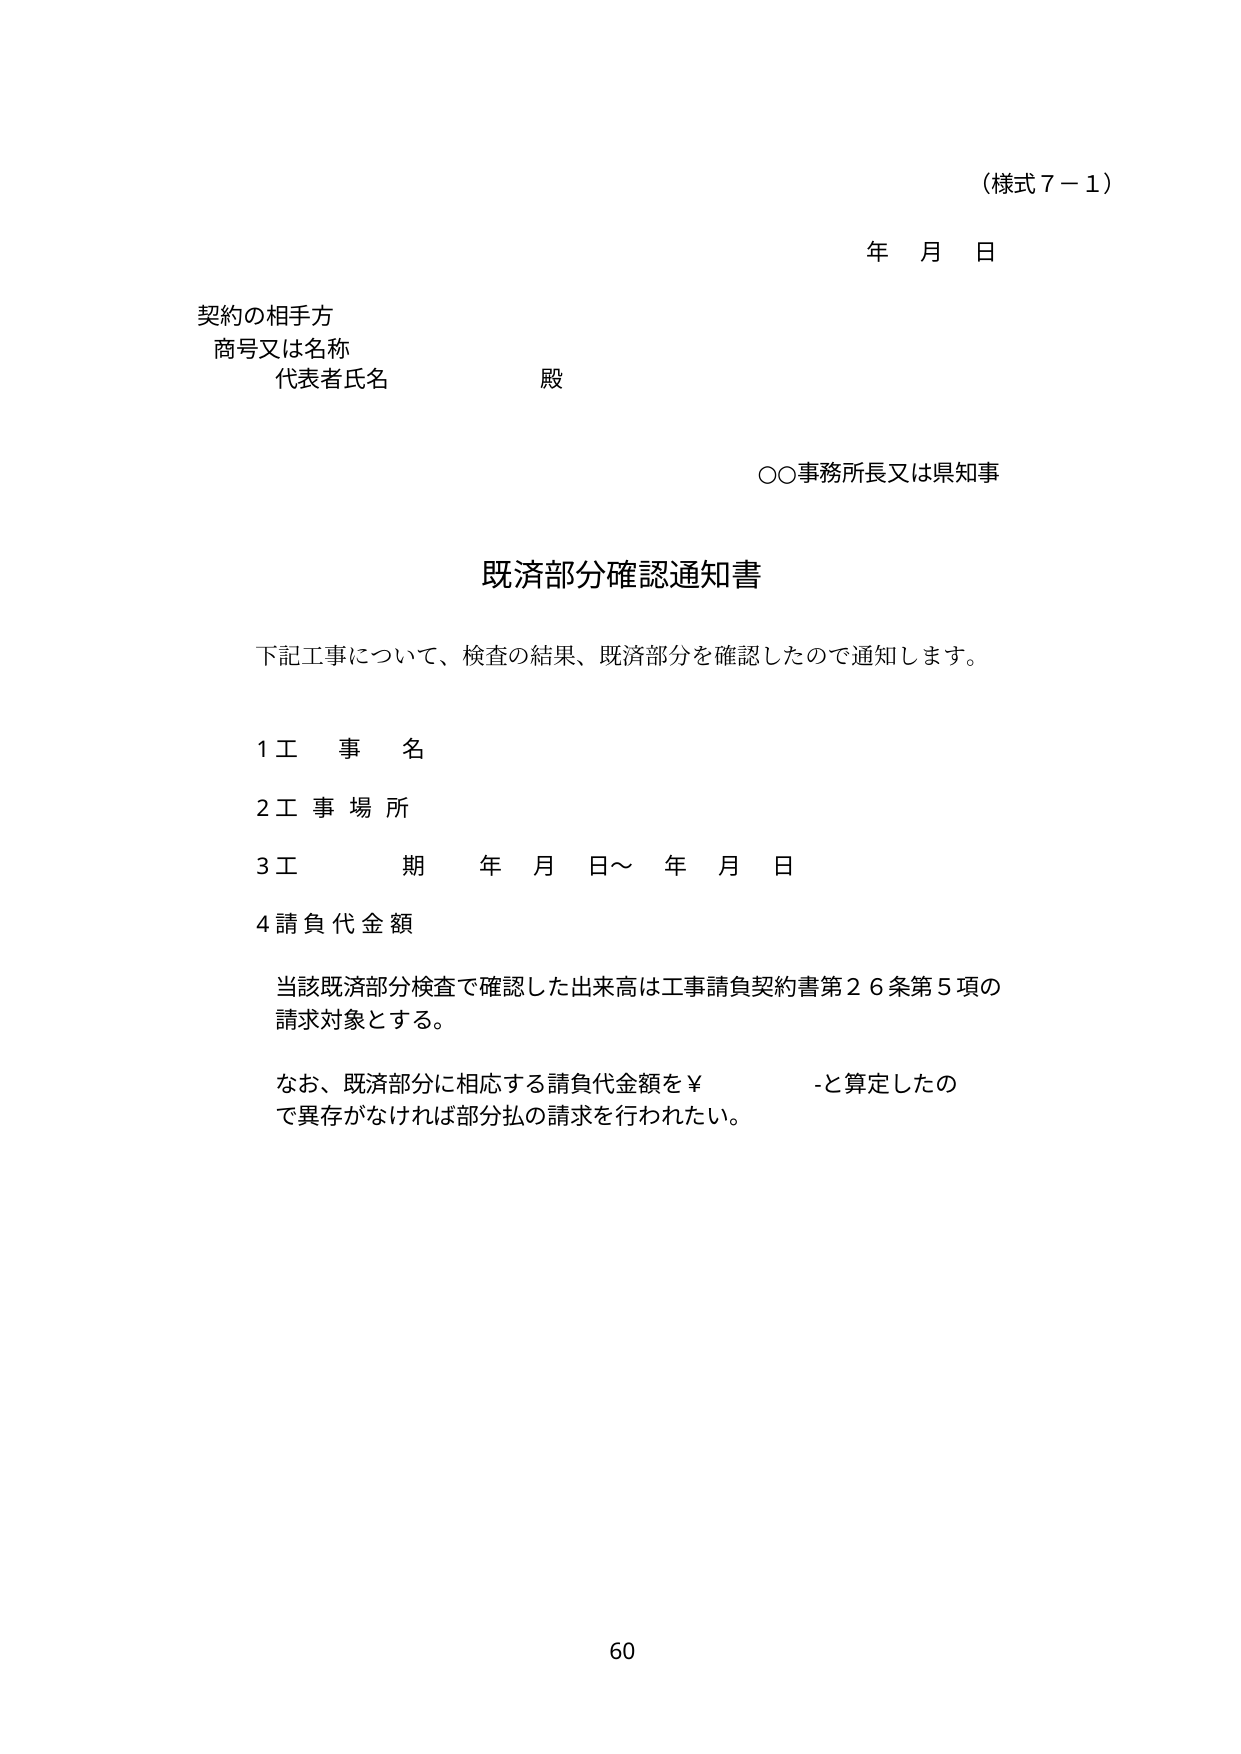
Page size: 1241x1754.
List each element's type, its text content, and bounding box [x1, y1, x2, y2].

list 請 負 代 金 額 [256, 909, 1136, 939]
subtitle （様式７－１） [108, 165, 1127, 199]
text 当該既済部分検査で確認した出来高は工事請負契約書第２６条第５項の請求対象とする。 [275, 970, 1019, 1035]
text 年 月 日 [108, 234, 998, 267]
text 既済部分確認通知書 [108, 550, 1136, 596]
list 工 事 場 所 [256, 793, 1136, 822]
text ○○事務所長又は県知事 [757, 454, 1136, 488]
list 工 事 名 [256, 734, 1136, 764]
list 工 期 年 月 日～ 年 月 日 [256, 851, 1136, 880]
text 代表者氏名 殿 [275, 364, 1136, 393]
text 契約の相手方商号又は名称 [198, 298, 350, 364]
text なお、既済部分に相応する請負代金額を￥ -と算定したので異存がなければ部分払の請求を行われたい。 [275, 1066, 969, 1131]
text 下記工事について、検査の結果、既済部分を確認したので通知します。 [108, 638, 1136, 671]
